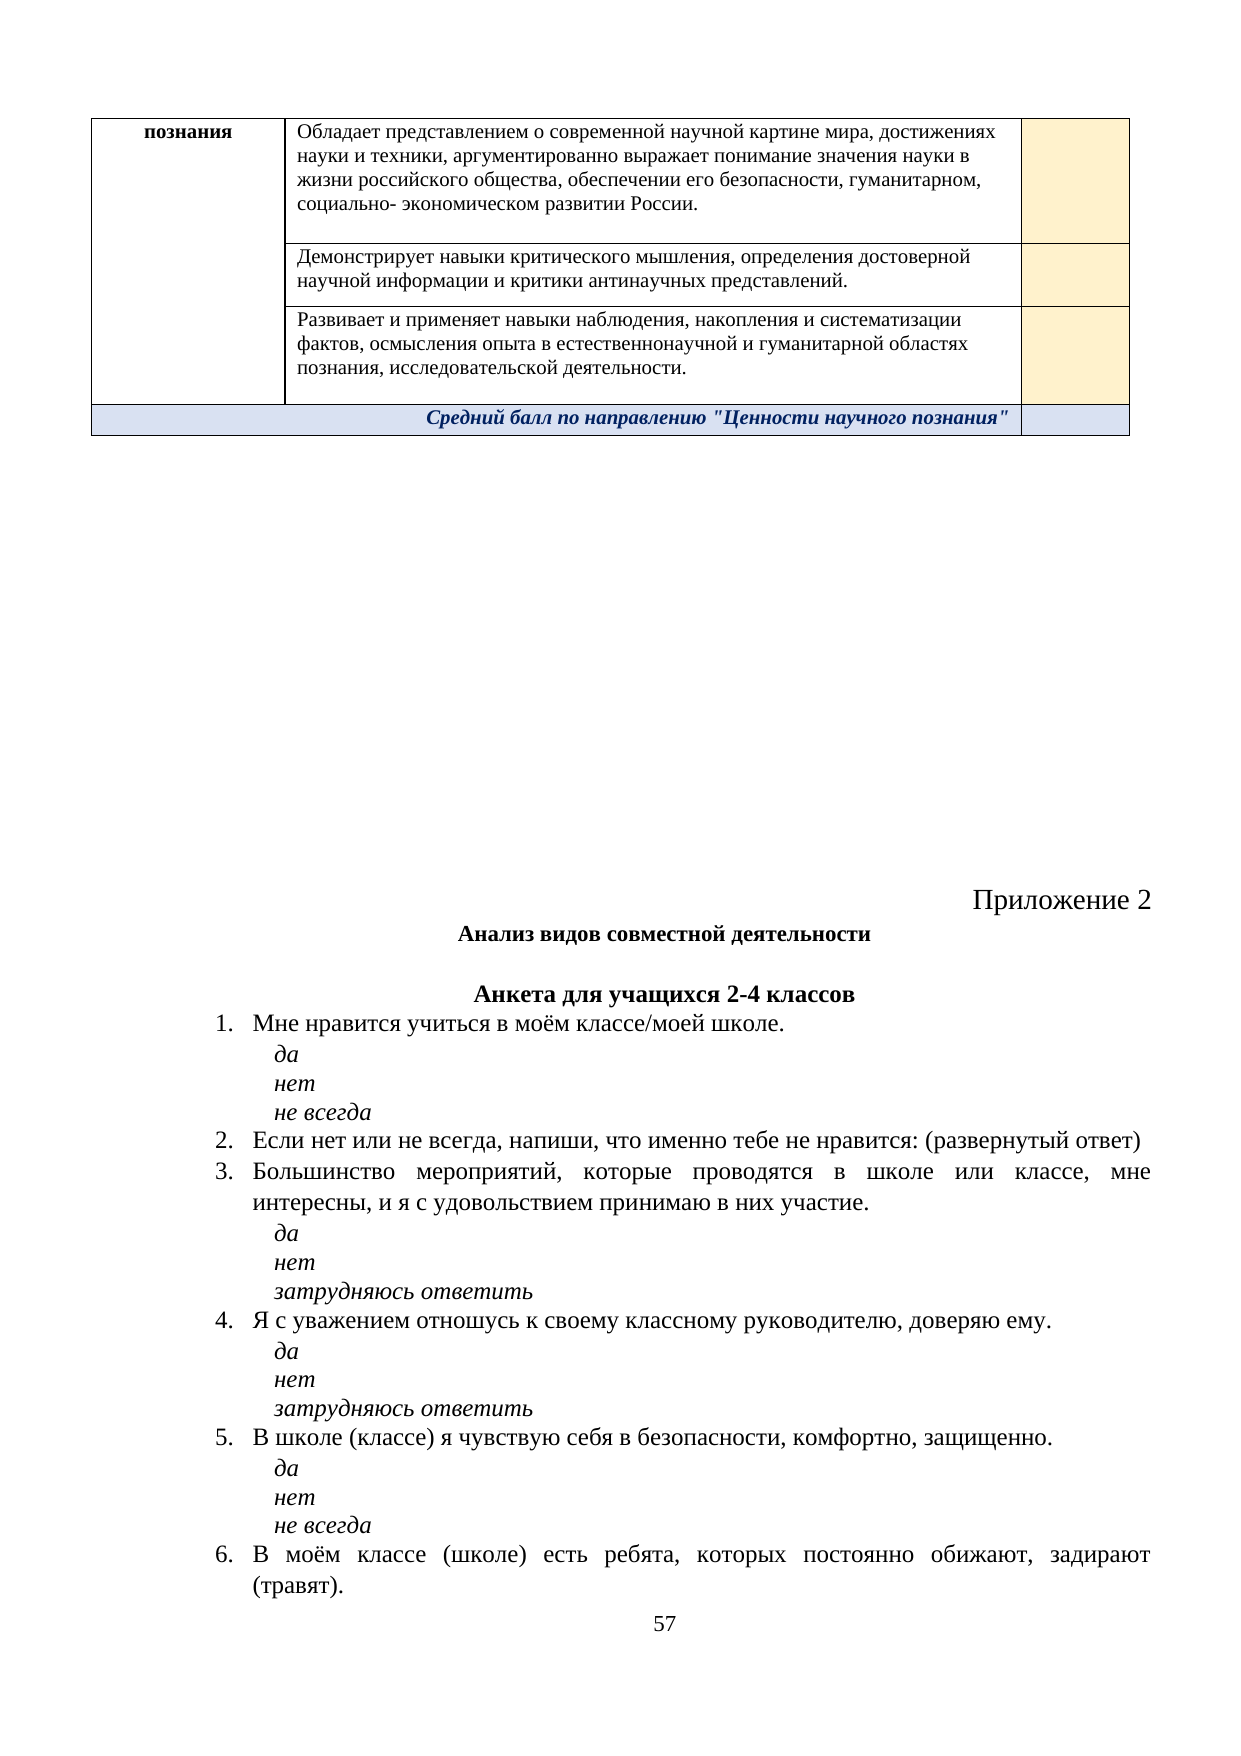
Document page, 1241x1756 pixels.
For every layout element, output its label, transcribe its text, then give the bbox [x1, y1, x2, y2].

table_cell Обладает представлением о современной научной картине мира, достижениях науки и техники, аргументированно выражает понимание значения науки в жизни российского общества, обеспечении его безопасности, гуманитарном, социально- экономическом развитии России. [286, 119, 1021, 243]
text не всегда [200, 1511, 1152, 1539]
table_cell [1022, 244, 1129, 306]
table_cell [92, 119, 284, 404]
text Анкета для учащихся 2-4 классов [177, 979, 1152, 1008]
list Большинство мероприятий, которые проводятся в школе или классе, мне интересны, и я с удовольствием принимаю в них участие. [215, 1156, 1152, 1216]
text нет [200, 1482, 1152, 1511]
table_cell [1022, 119, 1129, 243]
text да [200, 1336, 1152, 1364]
text да [200, 1453, 1152, 1482]
table_cell Демонстрирует навыки критического мышления, определения достоверной научной информации и критики антинаучных представлений. [286, 244, 1021, 306]
text да [200, 1218, 1152, 1247]
table_cell Развивает и применяет навыки наблюдения, накопления и систематизации фактов, осмысления опыта в естественнонаучной и гуманитарной областях познания, исследовательской деятельности. [286, 307, 1021, 404]
list В моём классе (школе) есть ребята, которых постоянно обижают, задирают (травят). [215, 1539, 1152, 1599]
text Анализ видов совместной деятельности [177, 920, 1152, 947]
list Я с уважением отношусь к своему классному руководителю, доверяю ему. [215, 1305, 1152, 1333]
text нет [200, 1364, 1152, 1393]
list Если нет или не всегда, напиши, что именно тебе не нравится: (развернутый ответ) [215, 1125, 1152, 1154]
table_cell [1022, 307, 1129, 404]
table_cell Средний балл по направлению "Ценности научного познания" [92, 405, 1021, 435]
text нет [200, 1068, 1152, 1097]
list Мне нравится учиться в моём классе/моей школе. [215, 1008, 1152, 1037]
text да [200, 1039, 1152, 1068]
table_cell [1022, 405, 1129, 435]
text затрудняюсь ответить [200, 1276, 1152, 1305]
text не всегда [200, 1097, 1152, 1125]
text Приложение 2 [177, 882, 1152, 915]
text затрудняюсь ответить [200, 1393, 1152, 1422]
list В школе (классе) я чувствую себя в безопасности, комфортно, защищенно. [215, 1422, 1152, 1451]
text нет [200, 1247, 1152, 1276]
